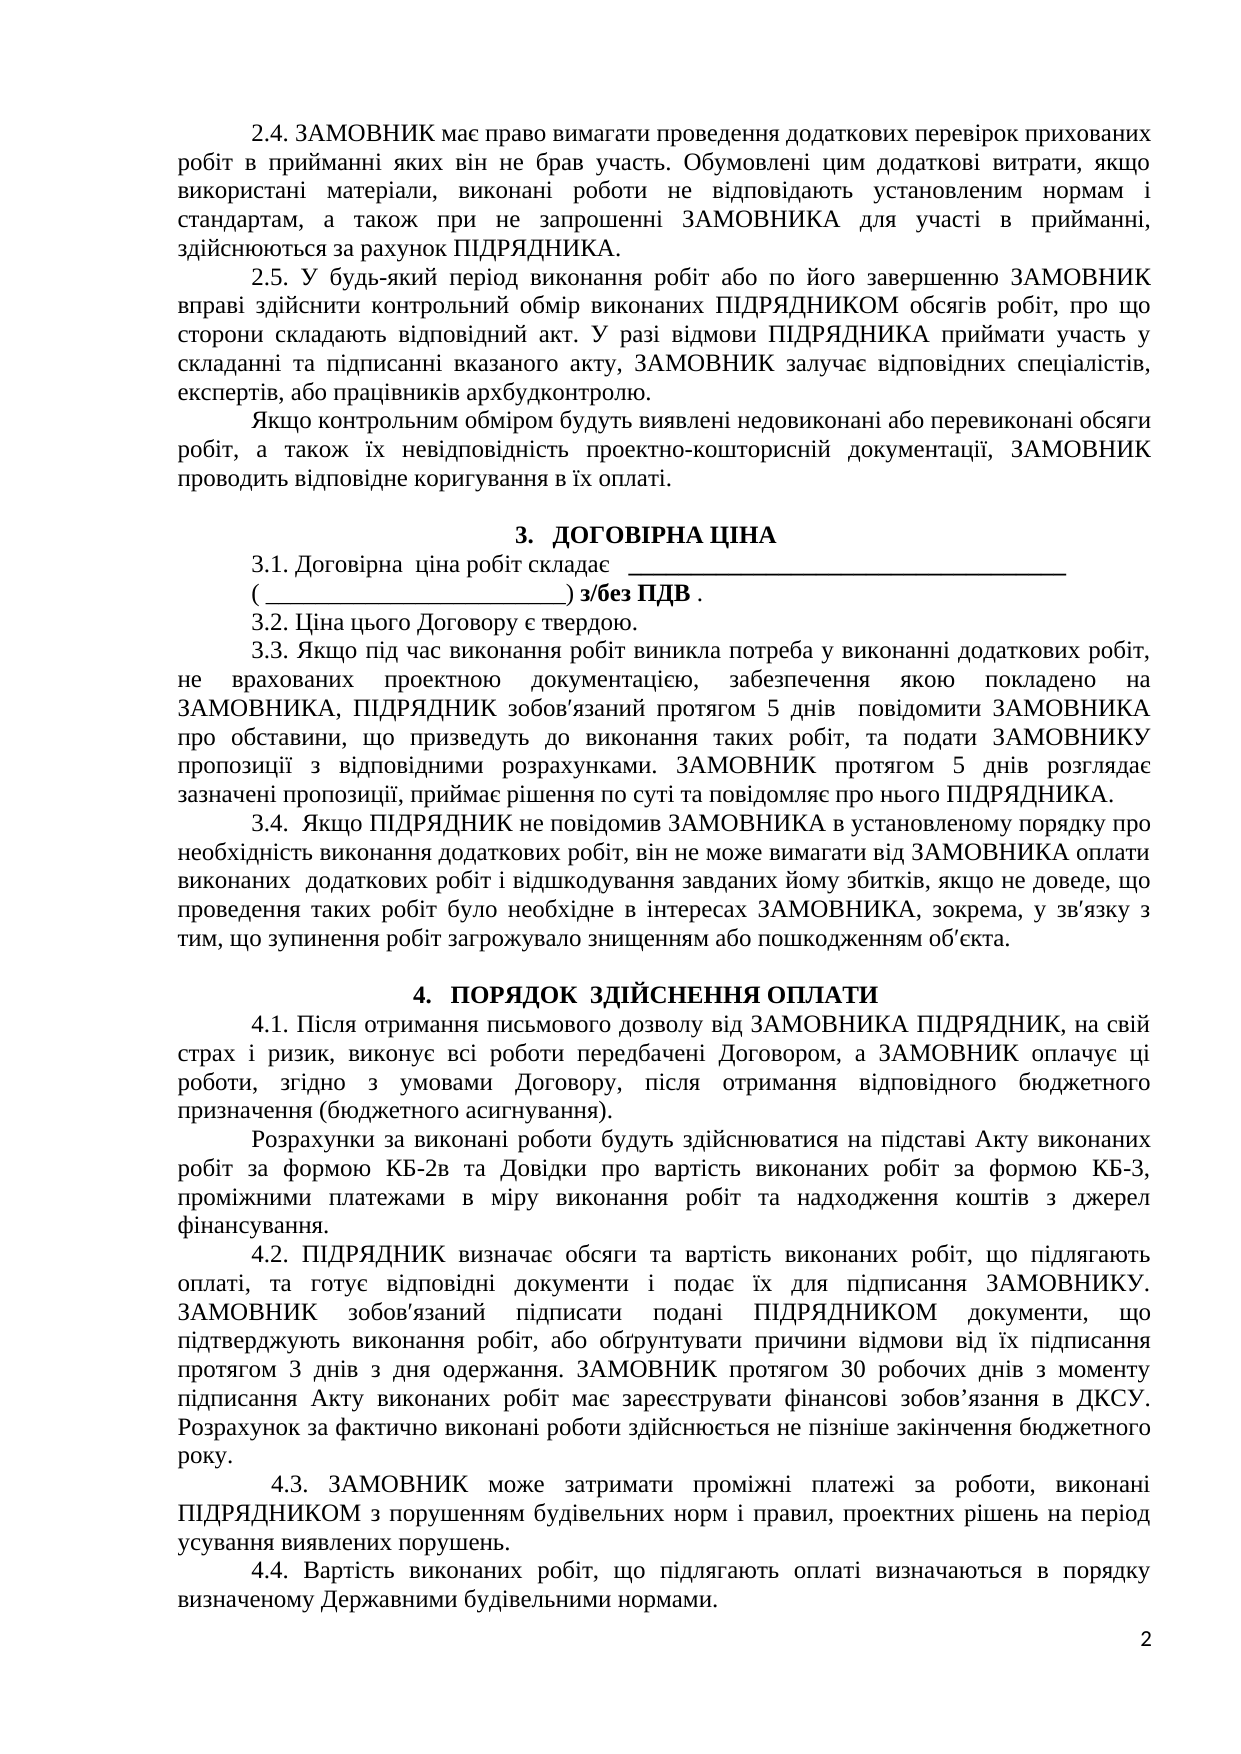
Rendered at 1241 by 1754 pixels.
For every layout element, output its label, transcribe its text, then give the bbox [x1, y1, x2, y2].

text 4.4. Вартість виконаних робіт, що підлягають оплаті визначаються в порядку визначеному Державними будівельними нормами. [177, 1556, 1152, 1613]
text 4.2. ПІДРЯДНИК визначає обсяги та вартість виконаних робіт, що підлягають оплаті, та готує відповідні документи і подає їх для підписання ЗАМОВНИКУ. ЗАМОВНИК зобов′язаний підписати подані ПІДРЯДНИКОМ документи, що підтверджують виконання робіт, або обґрунтувати причини відмови від їх підписання протягом 3 днів з дня одержання. ЗАМОВНИК протягом 30 робочих днів з моменту підписання Акту виконаних робіт має зареєструвати фінансові зобов’язання в ДКСУ. Розрахунок за фактично виконані роботи здійснюється не пізніше закінчення бюджетного року. [177, 1239, 1152, 1469]
text 4.1. Після отримання письмового дозволу від ЗАМОВНИКА ПІДРЯДНИК, на свій страх і ризик, виконує всі роботи передбачені Договором, а ЗАМОВНИК оплачує ці роботи, згідно з умовами Договору, після отримання відповідного бюджетного призначення (бюджетного асигнування). [177, 1009, 1152, 1124]
text 3.2. Ціна цього Договору є твердою. [177, 607, 1152, 636]
text Розрахунки за виконані роботи будуть здійснюватися на підставі Акту виконаних робіт за формою КБ-2в та Довідки про вартість виконаних робіт за формою КБ-3, проміжними платежами в міру виконання робіт та надходження коштів з джерел фінансування. [177, 1124, 1152, 1239]
text 3.1. Договірна ціна робіт складає ___________________________________ [177, 549, 1152, 578]
text 3.4. Якщо ПІДРЯДНИК не повідомив ЗАМОВНИКА в установленому порядку про необхідність виконання додаткових робіт, він не може вимагати від ЗАМОВНИКА оплати виконаних додаткових робіт і відшкодування завданих йому збитків, якщо не доведе, що проведення таких робіт було необхідне в інтересах ЗАМОВНИКА, зокрема, у зв′язку з тим, що зупинення робіт загрожувало знищенням або пошкодженням об′єкта. [177, 808, 1152, 952]
list ДОГОВІРНА ЦІНА [140, 521, 1152, 549]
text 2.5. У будь-який період виконання робіт або по його завершенню ЗАМОВНИК вправі здійснити контрольний обмір виконаних ПІДРЯДНИКОМ обсягів робіт, про що сторони складають відповідний акт. У разі відмови ПІДРЯДНИКА приймати участь у складанні та підписанні вказаного акту, ЗАМОВНИК залучає відповідних спеціалістів, експертів, або працівників архбудконтролю. [177, 262, 1152, 406]
text 3.3. Якщо під час виконання робіт виникла потреба у виконанні додаткових робіт, не врахованих проектною документацією, забезпечення якою покладено на ЗАМОВНИКА, ПІДРЯДНИК зобов′язаний протягом 5 днів повідомити ЗАМОВНИКА про обставини, що призведуть до виконання таких робіт, та подати ЗАМОВНИКУ пропозиції з відповідними розрахунками. ЗАМОВНИК протягом 5 днів розглядає зазначені пропозиції, приймає рішення по суті та повідомляє про нього ПІДРЯДНИКА. [177, 636, 1152, 808]
text ( ________________________) з/без ПДВ . [177, 578, 1152, 607]
list ПОРЯДОК ЗДІЙСНЕННЯ ОПЛАТИ [140, 981, 1152, 1009]
text 4.3. ЗАМОВНИК може затримати проміжні платежі за роботи, виконані ПІДРЯДНИКОМ з порушенням будівельних норм і правил, проектних рішень на період усування виявлених порушень. [177, 1469, 1152, 1556]
text Якщо контрольним обміром будуть виявлені недовиконані або перевиконані обсяги робіт, а також їх невідповідність проектно-кошторисній документації, ЗАМОВНИК проводить відповідне коригування в їх оплаті. [177, 406, 1152, 492]
text 2.4. ЗАМОВНИК має право вимагати проведення додаткових перевірок прихованих робіт в прийманні яких він не брав участь. Обумовлені цим додаткові витрати, якщо використані матеріали, виконані роботи не відповідають установленим нормам і стандартам, а також при не запрошенні ЗАМОВНИКА для участі в прийманні, здійснюються за рахунок ПІДРЯДНИКА. [177, 118, 1152, 262]
